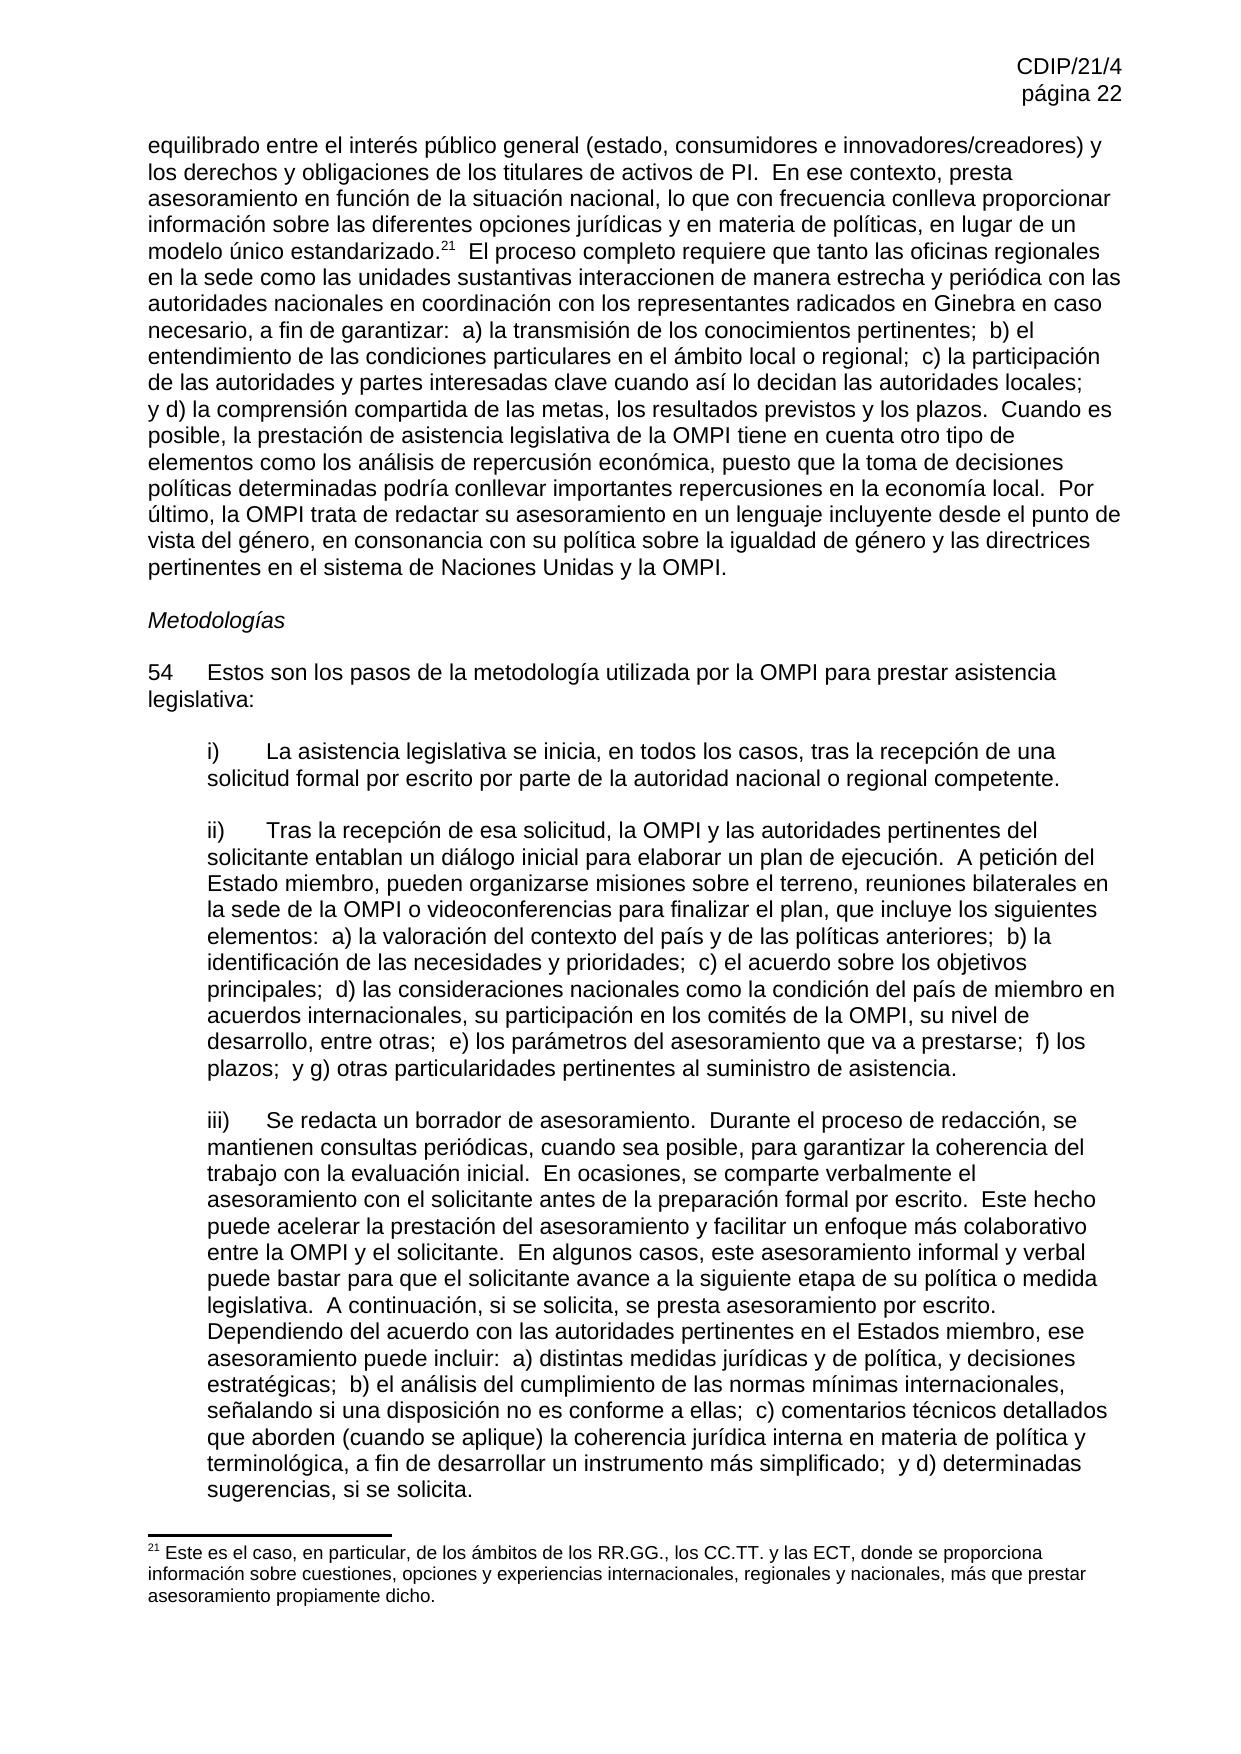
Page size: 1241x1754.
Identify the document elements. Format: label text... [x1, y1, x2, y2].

text i) La asistencia legislativa se inicia, en todos los casos, tras la recepción de una solicitud formal por escrito por parte de la autoridad nacional o regional competente. [207, 738, 1122, 791]
text ii) Tras la recepción de esa solicitud, la OMPI y las autoridades pertinentes del solicitante entablan un diálogo inicial para elaborar un plan de ejecución. A petición del Estado miembro, pueden organizarse misiones sobre el terreno, reuniones bilaterales en la sede de la OMPI o videoconferencias para finalizar el plan, que incluye los siguientes elementos: a) la valoración del contexto del país y de las políticas anteriores; b) la identificación de las necesidades y prioridades; c) el acuerdo sobre los objetivos principales; d) las consideraciones nacionales como la condición del país de miembro en acuerdos internacionales, su participación en los comités de la OMPI, su nivel de desarrollo, entre otras; e) los parámetros del asesoramiento que va a prestarse; f) los plazos; y g) otras particularidades pertinentes al suministro de asistencia. [207, 817, 1122, 1081]
text Estos son los pasos de la metodología utilizada por la OMPI para prestar asistencia legislativa: [148, 659, 1122, 712]
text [148, 132, 1122, 580]
text Metodologías [148, 607, 1122, 633]
text iii) Se redacta un borrador de asesoramiento. Durante el proceso de redacción, se mantienen consultas periódicas, cuando sea posible, para garantizar la coherencia del trabajo con la evaluación inicial. En ocasiones, se comparte verbalmente el asesoramiento con el solicitante antes de la preparación formal por escrito. Este hecho puede acelerar la prestación del asesoramiento y facilitar un enfoque más colaborativo entre la OMPI y el solicitante. En algunos casos, este asesoramiento informal y verbal puede bastar para que el solicitante avance a la siguiente etapa de su política o medida legislativa. A continuación, si se solicita, se presta asesoramiento por escrito. Dependiendo del acuerdo con las autoridades pertinentes en el Estados miembro, ese asesoramiento puede incluir: a) distintas medidas jurídicas y de política, y decisiones estratégicas; b) el análisis del cumplimiento de las normas mínimas internacionales, señalando si una disposición no es conforme a ellas; c) comentarios técnicos detallados que aborden (cuando se aplique) la coherencia jurídica interna en materia de política y terminológica, a fin de desarrollar un instrumento más simplificado; y d) determinadas sugerencias, si se solicita. [207, 1107, 1122, 1503]
